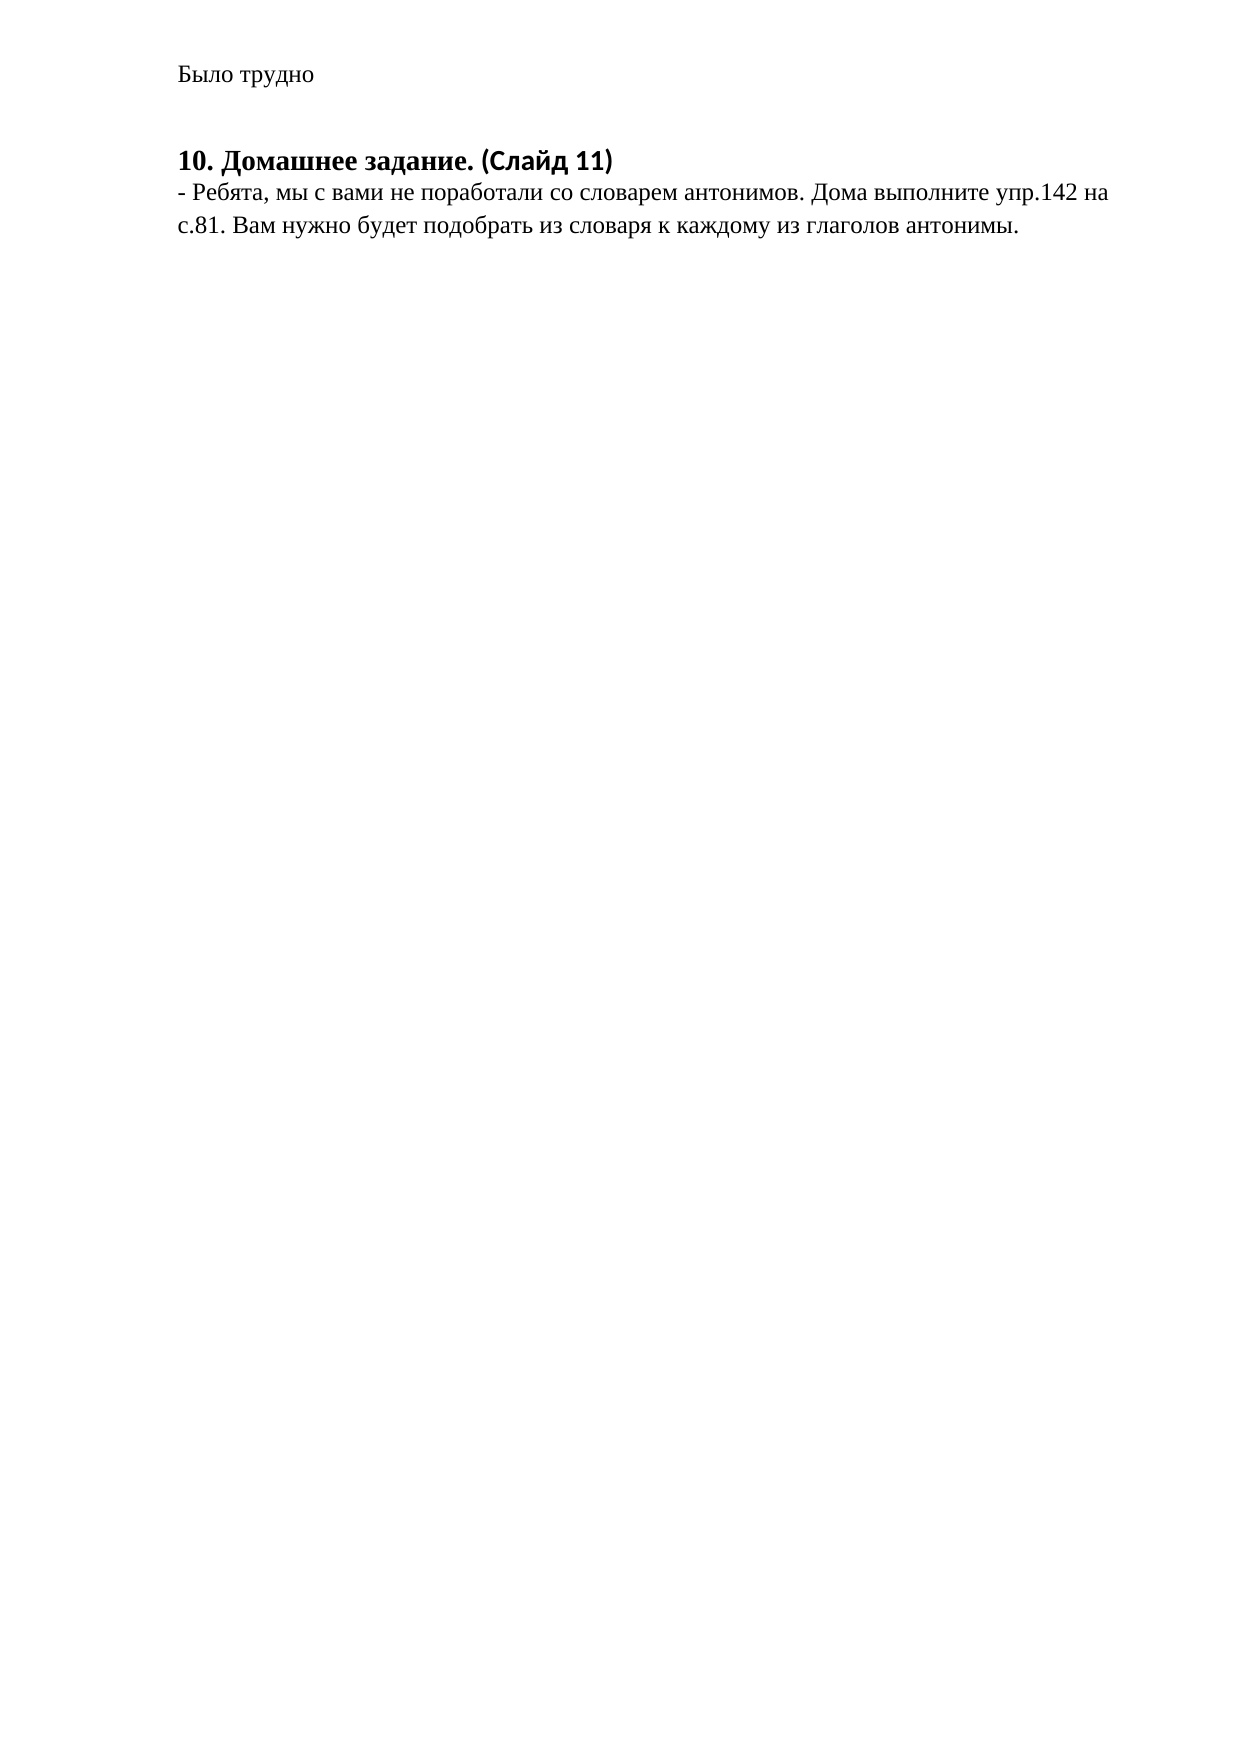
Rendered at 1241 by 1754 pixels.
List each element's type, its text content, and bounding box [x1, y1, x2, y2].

text - Ребята, мы с вами не поработали со словарем антонимов. Дома выполните упр.142 на с.81. Вам нужно будет подобрать из словаря к каждому из глаголов антонимы. [177, 177, 1152, 239]
text 10. Домашнее задание. (Слайд 11) [177, 142, 1152, 177]
text Было трудно [177, 59, 1152, 88]
